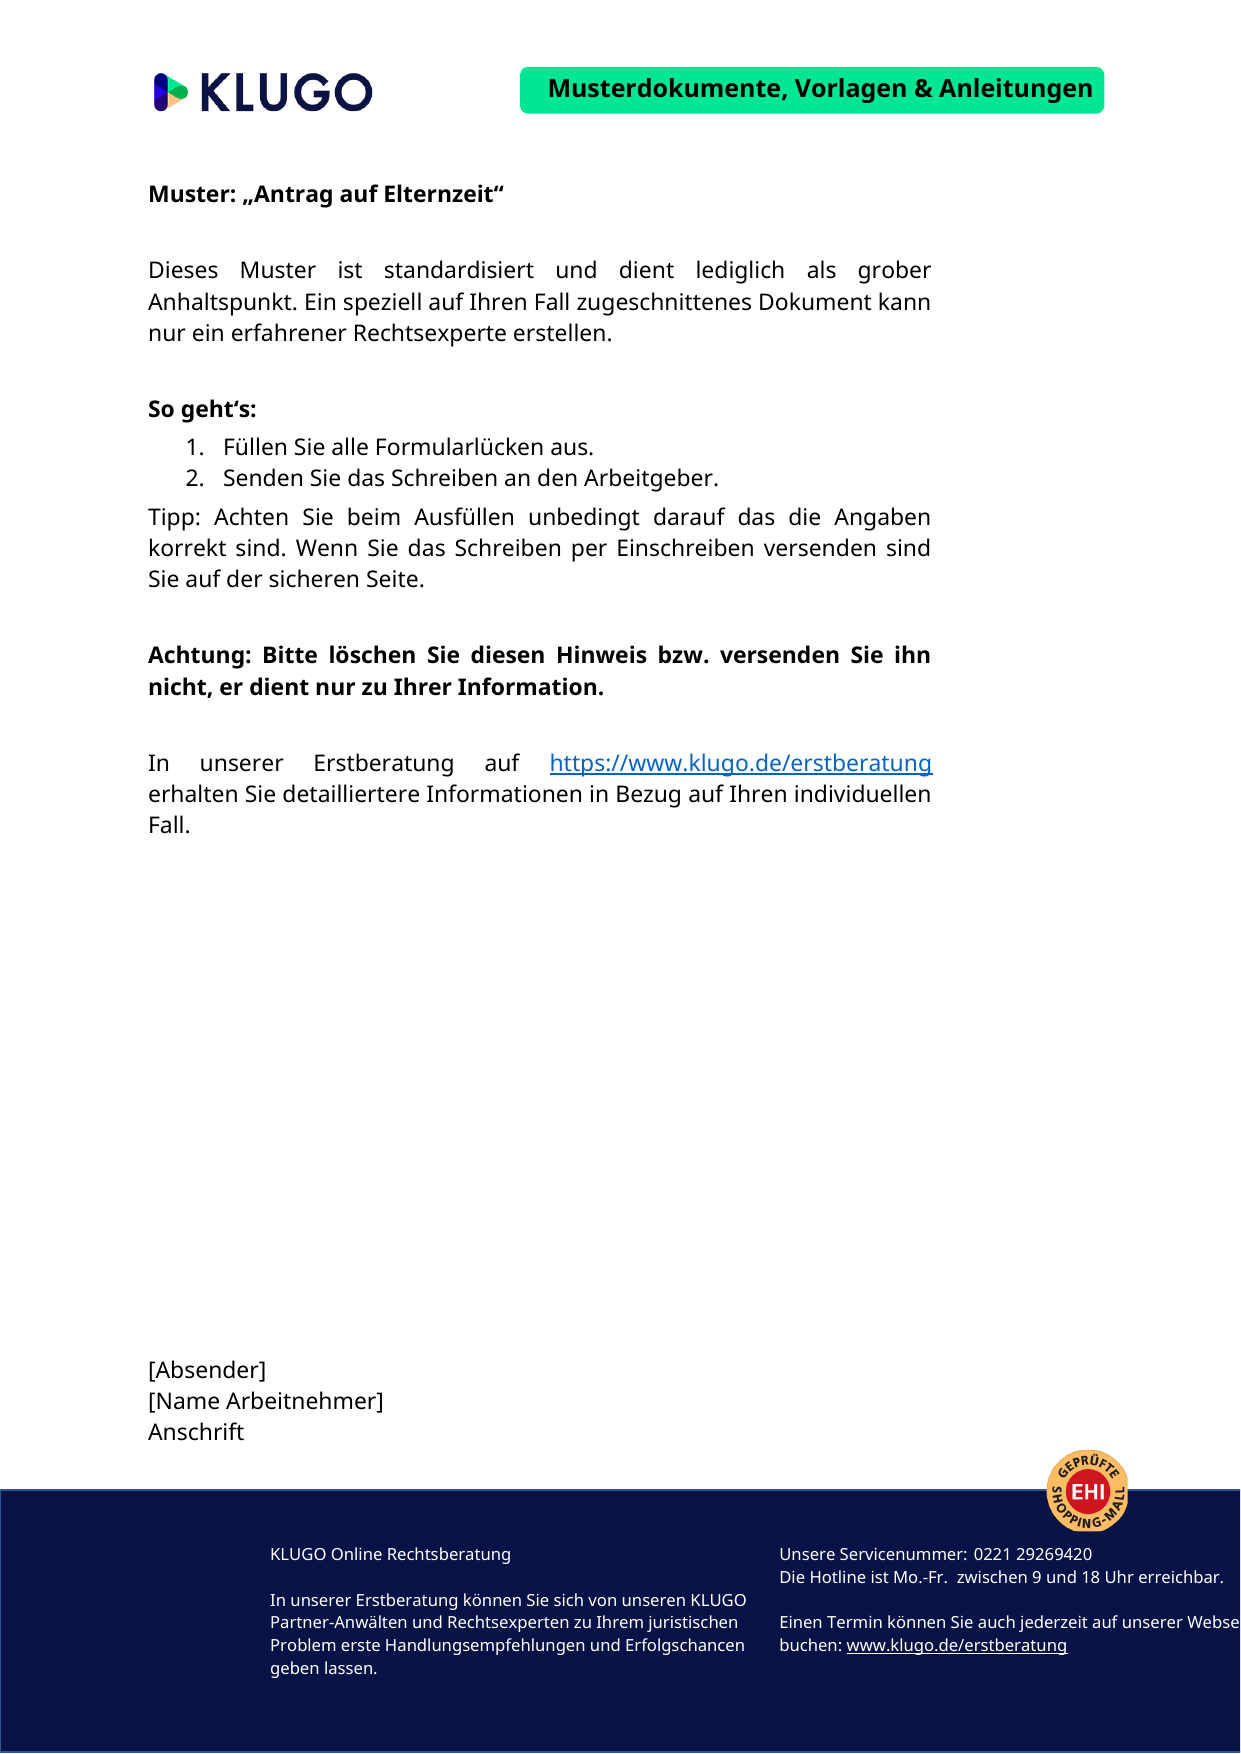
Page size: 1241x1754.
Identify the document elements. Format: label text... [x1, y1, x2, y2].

text So geht‘s: [148, 393, 932, 424]
text Dieses Muster ist standardisiert und dient lediglich als grober Anhaltspunkt. Ein speziell auf Ihren Fall zugeschnittenes Dokument kann nur ein erfahrener Rechtsexperte erstellen. [148, 254, 932, 348]
text [Name Arbeitnehmer] Anschrift [148, 1385, 1094, 1447]
picture [1046, 1449, 1128, 1531]
list Füllen Sie alle Formularlücken aus. [185, 431, 932, 462]
picture [149, 67, 379, 117]
text In unserer Erstberatung auf https://www.klugo.de/erstberatung erhalten Sie detailliertere Informationen in Bezug auf Ihren individuellen Fall. [148, 747, 932, 841]
list Senden Sie das Schreiben an den Arbeitgeber. [185, 462, 932, 494]
text [Absender] [148, 1354, 1094, 1385]
text Tipp: Achten Sie beim Ausfüllen unbedingt darauf das die Angaben korrekt sind. Wenn Sie das Schreiben per Einschreiben versenden sind Sie auf der sicheren Seite. [148, 501, 932, 594]
text Achtung: Bitte löschen Sie diesen Hinweis bzw. versenden Sie ihn nicht, er dient nur zu Ihrer Information. [148, 639, 932, 702]
text Muster: „Antrag auf Elternzeit“ [148, 178, 1094, 209]
